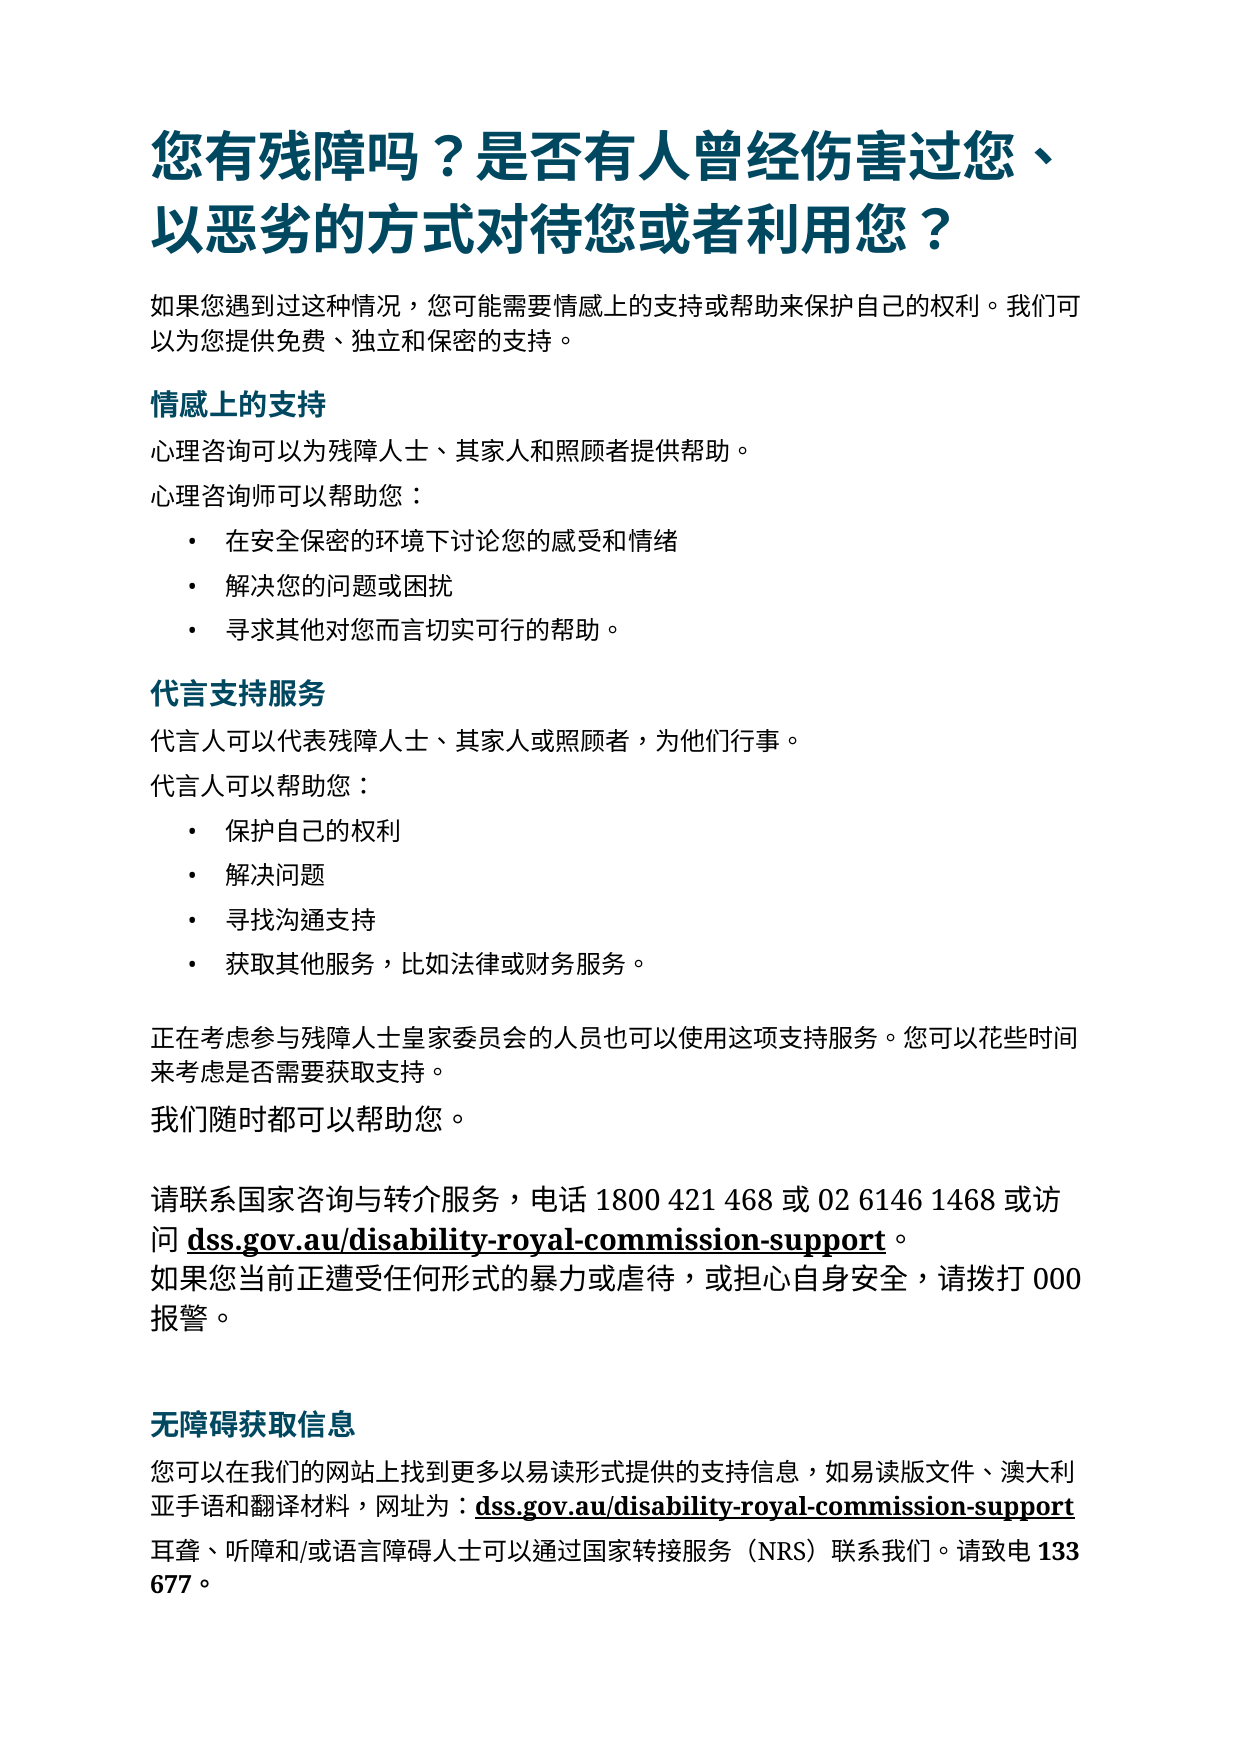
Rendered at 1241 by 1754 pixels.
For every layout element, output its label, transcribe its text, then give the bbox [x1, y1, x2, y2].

list 寻找沟通支持 [187, 902, 1090, 937]
list 在安全保密的环境下讨论您的感受和情绪 [187, 523, 1090, 557]
text 心理咨询师可以帮助您： [150, 479, 1090, 513]
text 耳聋、听障和/或语言障碍人士可以通过国家转接服务（NRS）联系我们。请致电 133 677。 [150, 1533, 1090, 1601]
text 您可以在我们的网站上找到更多以易读形式提供的支持信息，如易读版文件、澳大利亚手语和翻译材料，网址为：dss.gov.au/disability-royal-commission-support [150, 1454, 1090, 1522]
text 正在考虑参与残障人士皇家委员会的人员也可以使用这项支持服务。您可以花些时间来考虑是否需要获取支持。 [150, 1021, 1090, 1089]
subtitle 无障碍获取信息 [150, 1404, 1090, 1444]
text 请联系国家咨询与转介服务，电话 1800 421 468 或 02 6146 1468 或访问 dss.gov.au/disability-royal-commission-support。 [150, 1179, 1090, 1258]
text 代言人可以代表残障人士、其家人或照顾者，为他们行事。 [150, 724, 1090, 758]
list 获取其他服务，比如法律或财务服务。 [187, 947, 1090, 981]
subtitle 您有残障吗？是否有人曾经伤害过您、以恶劣的方式对待您或者利用您？ [150, 118, 1090, 266]
list 寻求其他对您而言切实可行的帮助。 [187, 613, 1090, 647]
list 解决您的问题或困扰 [187, 568, 1090, 602]
text 如果您遇到过这种情况，您可能需要情感上的支持或帮助来保护自己的权利。我们可以为您提供免费、独立和保密的支持。 [150, 289, 1090, 357]
subtitle 代言支持服务 [150, 673, 1090, 713]
text 心理咨询可以为残障人士、其家人和照顾者提供帮助。 [150, 434, 1090, 468]
text 我们随时都可以帮助您。 [150, 1100, 1090, 1139]
list 保护自己的权利 [187, 813, 1090, 847]
text 如果您当前正遭受任何形式的暴力或虐待，或担心自身安全，请拨打 000 报警。 [150, 1258, 1090, 1338]
text 代言人可以帮助您： [150, 768, 1090, 802]
list 解决问题 [187, 858, 1090, 892]
subtitle 情感上的支持 [150, 384, 1090, 423]
